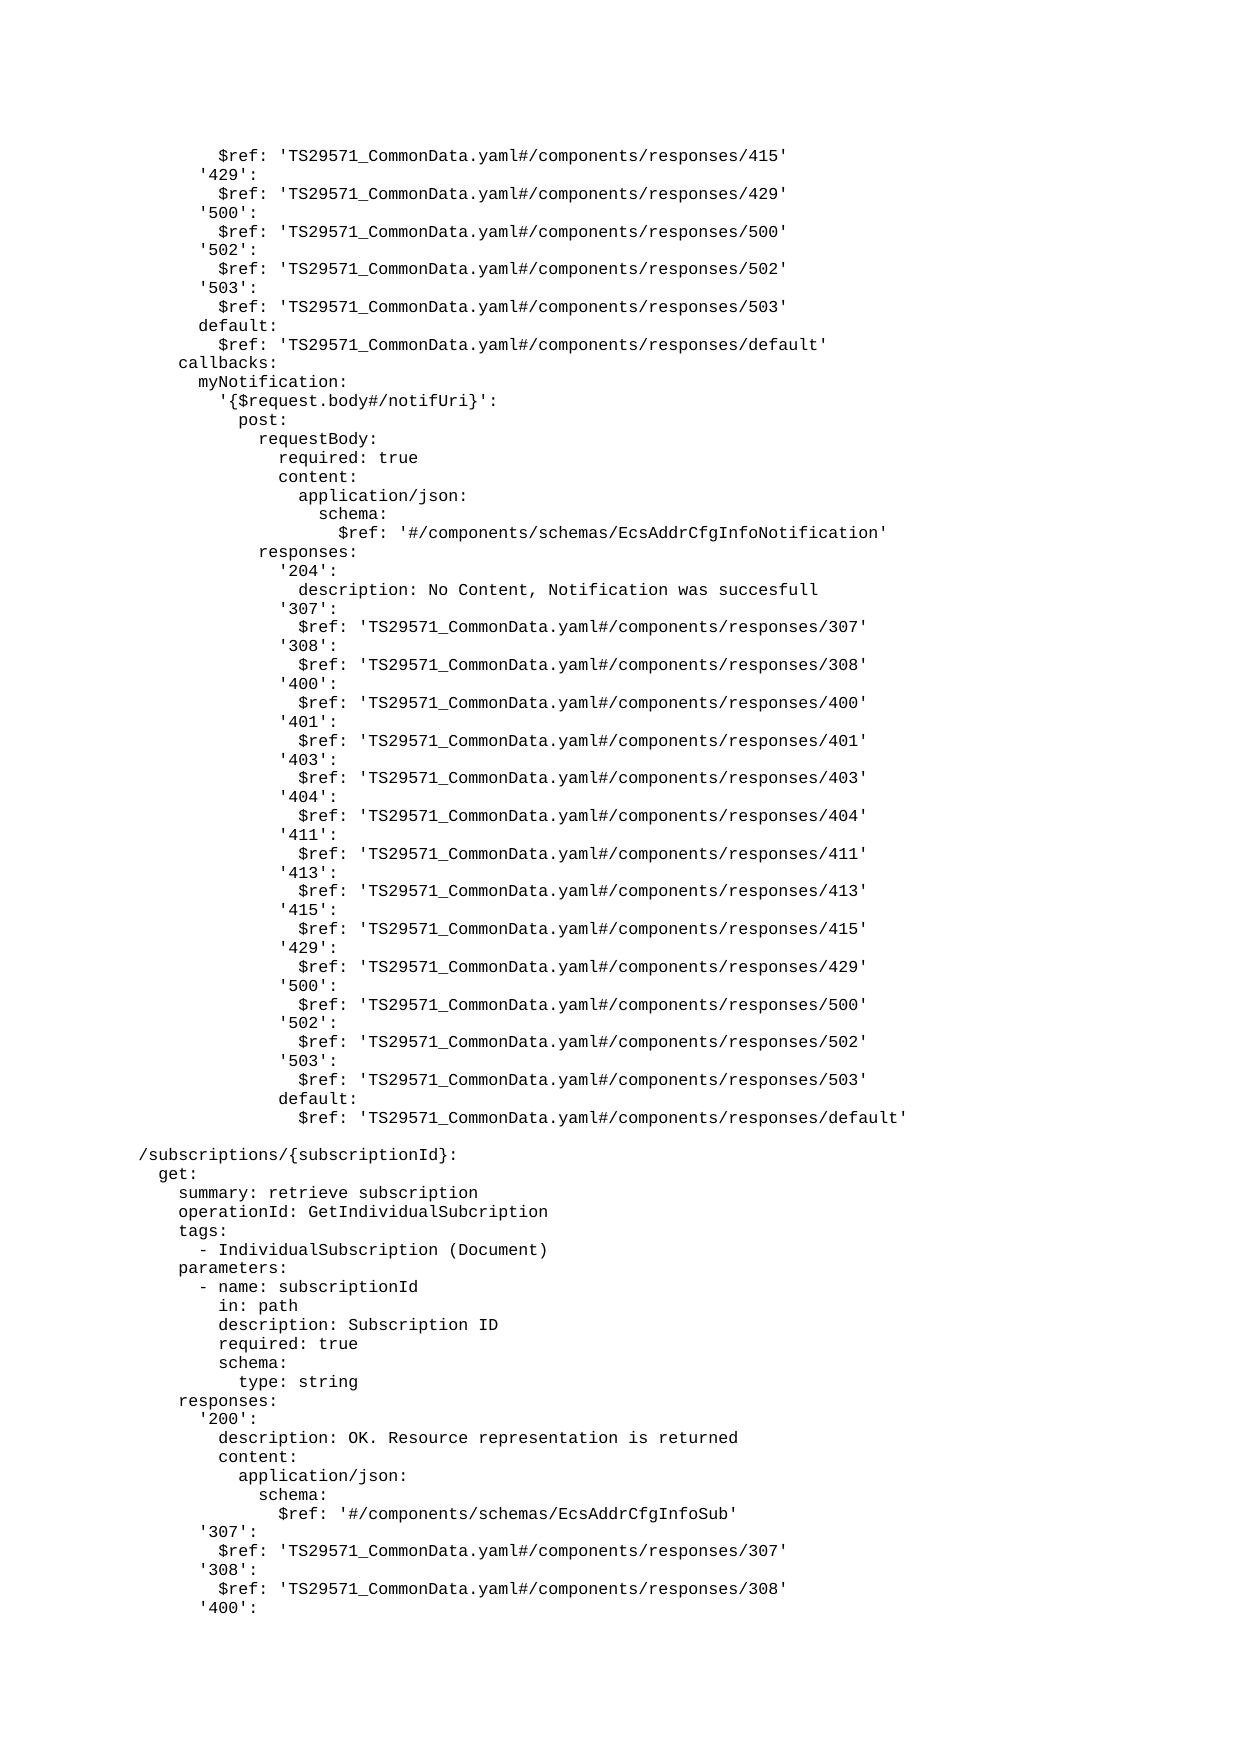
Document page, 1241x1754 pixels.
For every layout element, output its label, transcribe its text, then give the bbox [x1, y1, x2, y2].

text '401': [118, 713, 1122, 732]
text myNotification: [118, 374, 1122, 393]
text schema: [118, 506, 1122, 525]
text '308': [118, 638, 1122, 657]
text content: [118, 468, 1122, 487]
text $ref: 'TS29571_CommonData.yaml#/components/responses/308' [118, 1581, 1122, 1599]
text '404': [118, 789, 1122, 808]
text '500': [118, 977, 1122, 996]
text '502': [118, 242, 1122, 261]
text application/json: [118, 487, 1122, 506]
text responses: [118, 1392, 1122, 1411]
text $ref: 'TS29571_CommonData.yaml#/components/responses/307' [118, 619, 1122, 638]
text responses: [118, 544, 1122, 562]
text description: No Content, Notification was succesfull [118, 581, 1122, 600]
text $ref: 'TS29571_CommonData.yaml#/components/responses/502' [118, 1034, 1122, 1053]
text '200': [118, 1411, 1122, 1430]
text $ref: 'TS29571_CommonData.yaml#/components/responses/503' [118, 298, 1122, 317]
text '403': [118, 751, 1122, 770]
text $ref: 'TS29571_CommonData.yaml#/components/responses/411' [118, 845, 1122, 864]
text get: [118, 1166, 1122, 1185]
text $ref: '#/components/schemas/EcsAddrCfgInfoSub' [118, 1505, 1122, 1524]
text '204': [118, 562, 1122, 581]
text '503': [118, 1053, 1122, 1072]
text '{$request.body#/notifUri}': [118, 393, 1122, 412]
text '502': [118, 1015, 1122, 1034]
text $ref: 'TS29571_CommonData.yaml#/components/responses/415' [118, 148, 1122, 167]
text '500': [118, 204, 1122, 223]
text '503': [118, 280, 1122, 298]
text required: true [118, 449, 1122, 468]
text - name: subscriptionId [118, 1279, 1122, 1298]
text content: [118, 1449, 1122, 1467]
text post: [118, 412, 1122, 431]
text - IndividualSubscription (Document) [118, 1241, 1122, 1260]
text $ref: 'TS29571_CommonData.yaml#/components/responses/404' [118, 808, 1122, 826]
text '307': [118, 1524, 1122, 1543]
text $ref: 'TS29571_CommonData.yaml#/components/responses/default' [118, 336, 1122, 355]
text $ref: 'TS29571_CommonData.yaml#/components/responses/429' [118, 185, 1122, 204]
text schema: [118, 1354, 1122, 1373]
text $ref: 'TS29571_CommonData.yaml#/components/responses/429' [118, 958, 1122, 977]
text parameters: [118, 1260, 1122, 1279]
text '400': [118, 1599, 1122, 1618]
text schema: [118, 1486, 1122, 1505]
text default: [118, 1090, 1122, 1109]
text requestBody: [118, 431, 1122, 449]
text $ref: 'TS29571_CommonData.yaml#/components/responses/default' [118, 1109, 1122, 1128]
text $ref: '#/components/schemas/EcsAddrCfgInfoNotification' [118, 525, 1122, 544]
text in: path [118, 1298, 1122, 1317]
text $ref: 'TS29571_CommonData.yaml#/components/responses/502' [118, 261, 1122, 280]
text /subscriptions/{subscriptionId}: [118, 1147, 1122, 1166]
text '308': [118, 1562, 1122, 1581]
text '400': [118, 676, 1122, 694]
text $ref: 'TS29571_CommonData.yaml#/components/responses/400' [118, 694, 1122, 713]
text callbacks: [118, 355, 1122, 374]
text tags: [118, 1222, 1122, 1241]
text $ref: 'TS29571_CommonData.yaml#/components/responses/401' [118, 732, 1122, 751]
text '429': [118, 939, 1122, 958]
text type: string [118, 1373, 1122, 1392]
text $ref: 'TS29571_CommonData.yaml#/components/responses/415' [118, 921, 1122, 939]
text default: [118, 317, 1122, 336]
text description: Subscription ID [118, 1317, 1122, 1336]
text $ref: 'TS29571_CommonData.yaml#/components/responses/503' [118, 1072, 1122, 1090]
text $ref: 'TS29571_CommonData.yaml#/components/responses/500' [118, 223, 1122, 242]
text $ref: 'TS29571_CommonData.yaml#/components/responses/308' [118, 657, 1122, 676]
text $ref: 'TS29571_CommonData.yaml#/components/responses/413' [118, 883, 1122, 902]
text operationId: GetIndividualSubcription [118, 1203, 1122, 1222]
text '413': [118, 864, 1122, 883]
text application/json: [118, 1467, 1122, 1486]
text summary: retrieve subscription [118, 1185, 1122, 1203]
text $ref: 'TS29571_CommonData.yaml#/components/responses/307' [118, 1543, 1122, 1562]
text $ref: 'TS29571_CommonData.yaml#/components/responses/403' [118, 770, 1122, 789]
text '415': [118, 902, 1122, 921]
text required: true [118, 1336, 1122, 1354]
text '411': [118, 826, 1122, 845]
text $ref: 'TS29571_CommonData.yaml#/components/responses/500' [118, 996, 1122, 1015]
text description: OK. Resource representation is returned [118, 1430, 1122, 1449]
text '307': [118, 600, 1122, 619]
text '429': [118, 167, 1122, 185]
